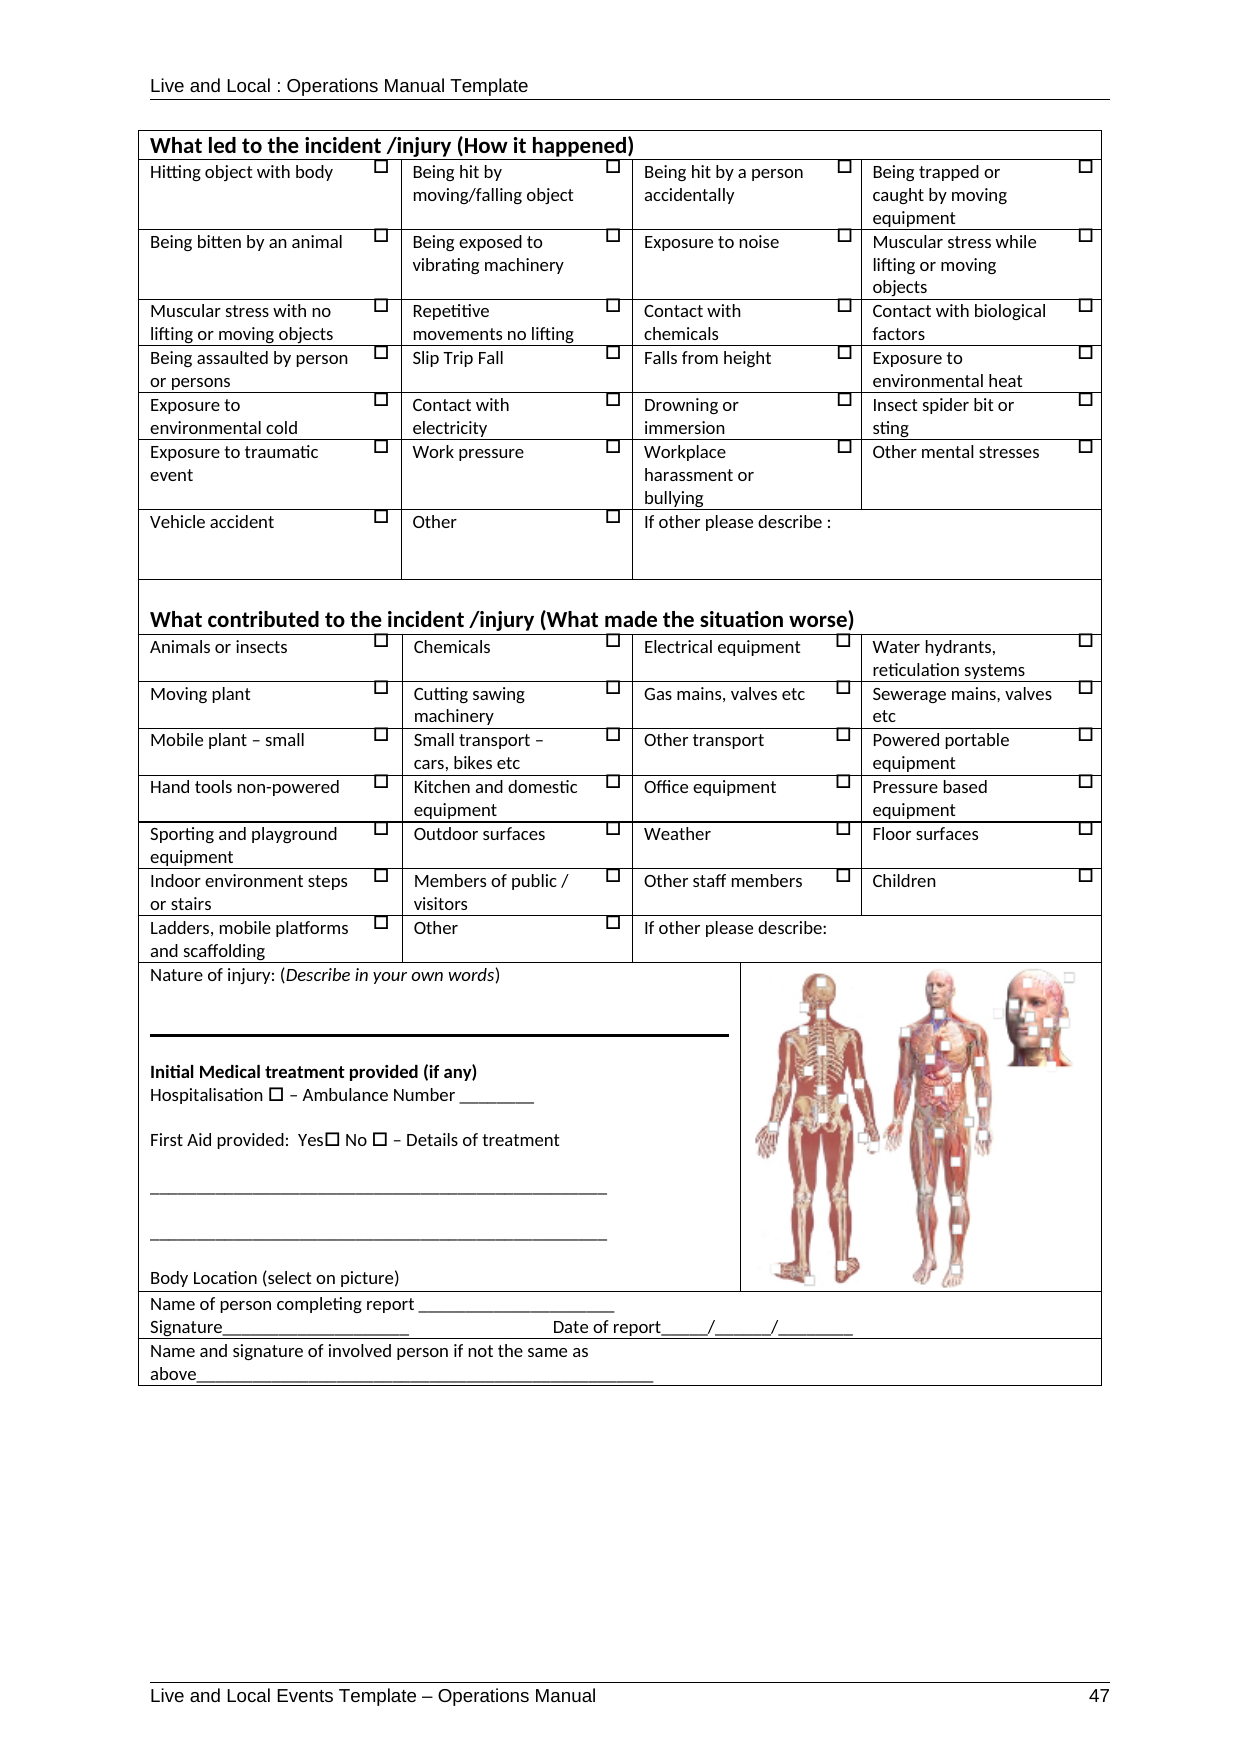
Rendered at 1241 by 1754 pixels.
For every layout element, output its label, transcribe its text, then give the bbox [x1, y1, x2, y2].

table_cell Contact with chemicals [633, 300, 825, 345]
table_cell [361, 440, 401, 509]
table_cell [1066, 869, 1101, 915]
table_cell Electrical equipment [633, 635, 823, 681]
table_cell [593, 635, 632, 681]
table_cell Contact with electricity [402, 393, 593, 439]
table_cell Being hit by a person accidentally [633, 160, 825, 229]
table_cell Hand tools non-powered [139, 776, 361, 821]
table_cell [593, 510, 632, 579]
table_cell [1066, 729, 1101, 774]
table_cell [593, 300, 632, 345]
table_cell Outdoor surfaces [403, 823, 593, 868]
table_cell [593, 916, 632, 962]
table_cell [1066, 682, 1101, 728]
table_cell [824, 776, 861, 821]
table_cell Moving plant [139, 682, 361, 728]
table_cell Members of public / visitors [403, 869, 593, 915]
table_cell [825, 300, 861, 345]
table_cell Slip Trip Fall [402, 346, 593, 392]
table_cell [361, 869, 402, 915]
table_cell Name and signature of involved person if not the same as above_________________________________________________ [139, 1339, 1101, 1385]
table_cell Weather [633, 823, 823, 868]
table_cell [593, 776, 632, 821]
table_cell Animals or insects [139, 635, 361, 681]
table_cell [361, 635, 402, 681]
table_cell Exposure to traumatic event [139, 440, 361, 509]
table_cell [825, 346, 861, 392]
table_cell Being hit by moving/falling object [402, 160, 593, 229]
table_cell [361, 510, 401, 579]
table_cell [1066, 393, 1101, 439]
picture [751, 963, 1080, 1291]
table_cell [825, 393, 861, 439]
table_cell Kitchen and domestic equipment [403, 776, 593, 821]
table_cell [361, 823, 402, 868]
table_cell Pressure based equipment [862, 776, 1066, 821]
table_cell [1080, 963, 1101, 1291]
table_cell Contact with biological factors [862, 300, 1066, 345]
table_cell [1066, 776, 1101, 821]
table_cell Cutting sawing machinery [403, 682, 593, 728]
table_cell Being exposed to vibrating machinery [402, 230, 593, 298]
table_cell [361, 346, 401, 392]
table_cell [593, 682, 632, 728]
table_cell Powered portable equipment [862, 729, 1066, 774]
table_cell [361, 230, 401, 298]
table_cell Muscular stress with no lifting or moving objects [139, 300, 361, 345]
table_cell [824, 635, 861, 681]
table_cell If other please describe: [633, 916, 1101, 962]
table_cell [361, 393, 401, 439]
table_cell Sporting and playground equipment [139, 823, 361, 868]
table_cell [1066, 823, 1101, 868]
table_cell Hitting object with body [139, 160, 361, 229]
table_cell Mobile plant – small [139, 729, 361, 774]
table_cell Other transport [633, 729, 823, 774]
table_cell [593, 346, 632, 392]
table_cell [824, 682, 861, 728]
table_cell [1066, 300, 1101, 345]
table_cell Work pressure [402, 440, 593, 509]
table_cell Nature of injury: (Describe in your own words) Initial Medical treatment provided (if any) Hospitalisation – Ambulance Number ________ First Aid provided: Yes No – Details of treatment _________________________________________________ _________________________________________________ Body Location (select on picture) [139, 963, 740, 1291]
table_cell [825, 230, 861, 298]
table_cell Floor surfaces [862, 823, 1066, 868]
table_cell [824, 729, 861, 774]
table_cell [361, 682, 402, 728]
table_cell Indoor environment steps or stairs [139, 869, 361, 915]
table_cell Ladders, mobile platforms and scaffolding [139, 916, 361, 962]
table_cell [1066, 160, 1101, 229]
table_cell [361, 160, 401, 229]
table_cell Workplace harassment or bullying [633, 440, 825, 509]
table_cell Drowning or immersion [633, 393, 825, 439]
table_cell [824, 823, 861, 868]
table_cell Children [862, 869, 1066, 915]
table_cell [825, 160, 861, 229]
table_cell [139, 580, 1101, 605]
table_cell Being trapped or caught by moving equipment [862, 160, 1066, 229]
table_cell Other staff members [633, 869, 823, 915]
table_cell Exposure to noise [633, 230, 825, 298]
table_cell Exposure to environmental cold [139, 393, 361, 439]
table_cell Insect spider bit or sting [862, 393, 1066, 439]
table_cell [593, 160, 632, 229]
table_cell [1066, 440, 1101, 509]
table_cell [1066, 230, 1101, 298]
table_cell Being assaulted by person or persons [139, 346, 361, 392]
table_cell Other [402, 510, 593, 579]
table_cell What contributed to the incident /injury (What made the situation worse) [139, 605, 1101, 634]
table_cell [741, 963, 751, 1291]
table_cell [1066, 346, 1101, 392]
table_cell [825, 440, 861, 509]
table_cell Chemicals [403, 635, 593, 681]
table_cell [1066, 635, 1101, 681]
table_cell [824, 869, 861, 915]
table_cell Office equipment [633, 776, 823, 821]
table_cell Muscular stress while lifting or moving objects [862, 230, 1066, 298]
table_cell [593, 230, 632, 298]
table_cell Being bitten by an animal [139, 230, 361, 298]
table_cell [593, 440, 632, 509]
table_header What led to the incident /injury (How it happened) [139, 131, 1101, 159]
table_cell Vehicle accident [139, 510, 361, 579]
table_cell If other please describe : [633, 510, 1101, 579]
table_cell Name of person completing report _____________________ Signature____________________ Date of report_____/______/________ [139, 1292, 1101, 1338]
table_cell [593, 869, 632, 915]
table_cell Water hydrants, reticulation systems [862, 635, 1066, 681]
table_cell [361, 916, 402, 962]
table_cell [593, 729, 632, 774]
table_cell [361, 776, 402, 821]
table_cell [361, 729, 402, 774]
table_cell Gas mains, valves etc [633, 682, 823, 728]
table_cell [593, 393, 632, 439]
table_cell Sewerage mains, valves etc [862, 682, 1066, 728]
table_cell Other [403, 916, 593, 962]
table_cell Falls from height [633, 346, 825, 392]
table_cell Exposure to environmental heat [862, 346, 1066, 392]
table_cell [361, 300, 401, 345]
table_cell Other mental stresses [862, 440, 1066, 509]
table_cell Repetitive movements no lifting [402, 300, 593, 345]
table_cell [593, 823, 632, 868]
table_cell Small transport – cars, bikes etc [403, 729, 593, 774]
